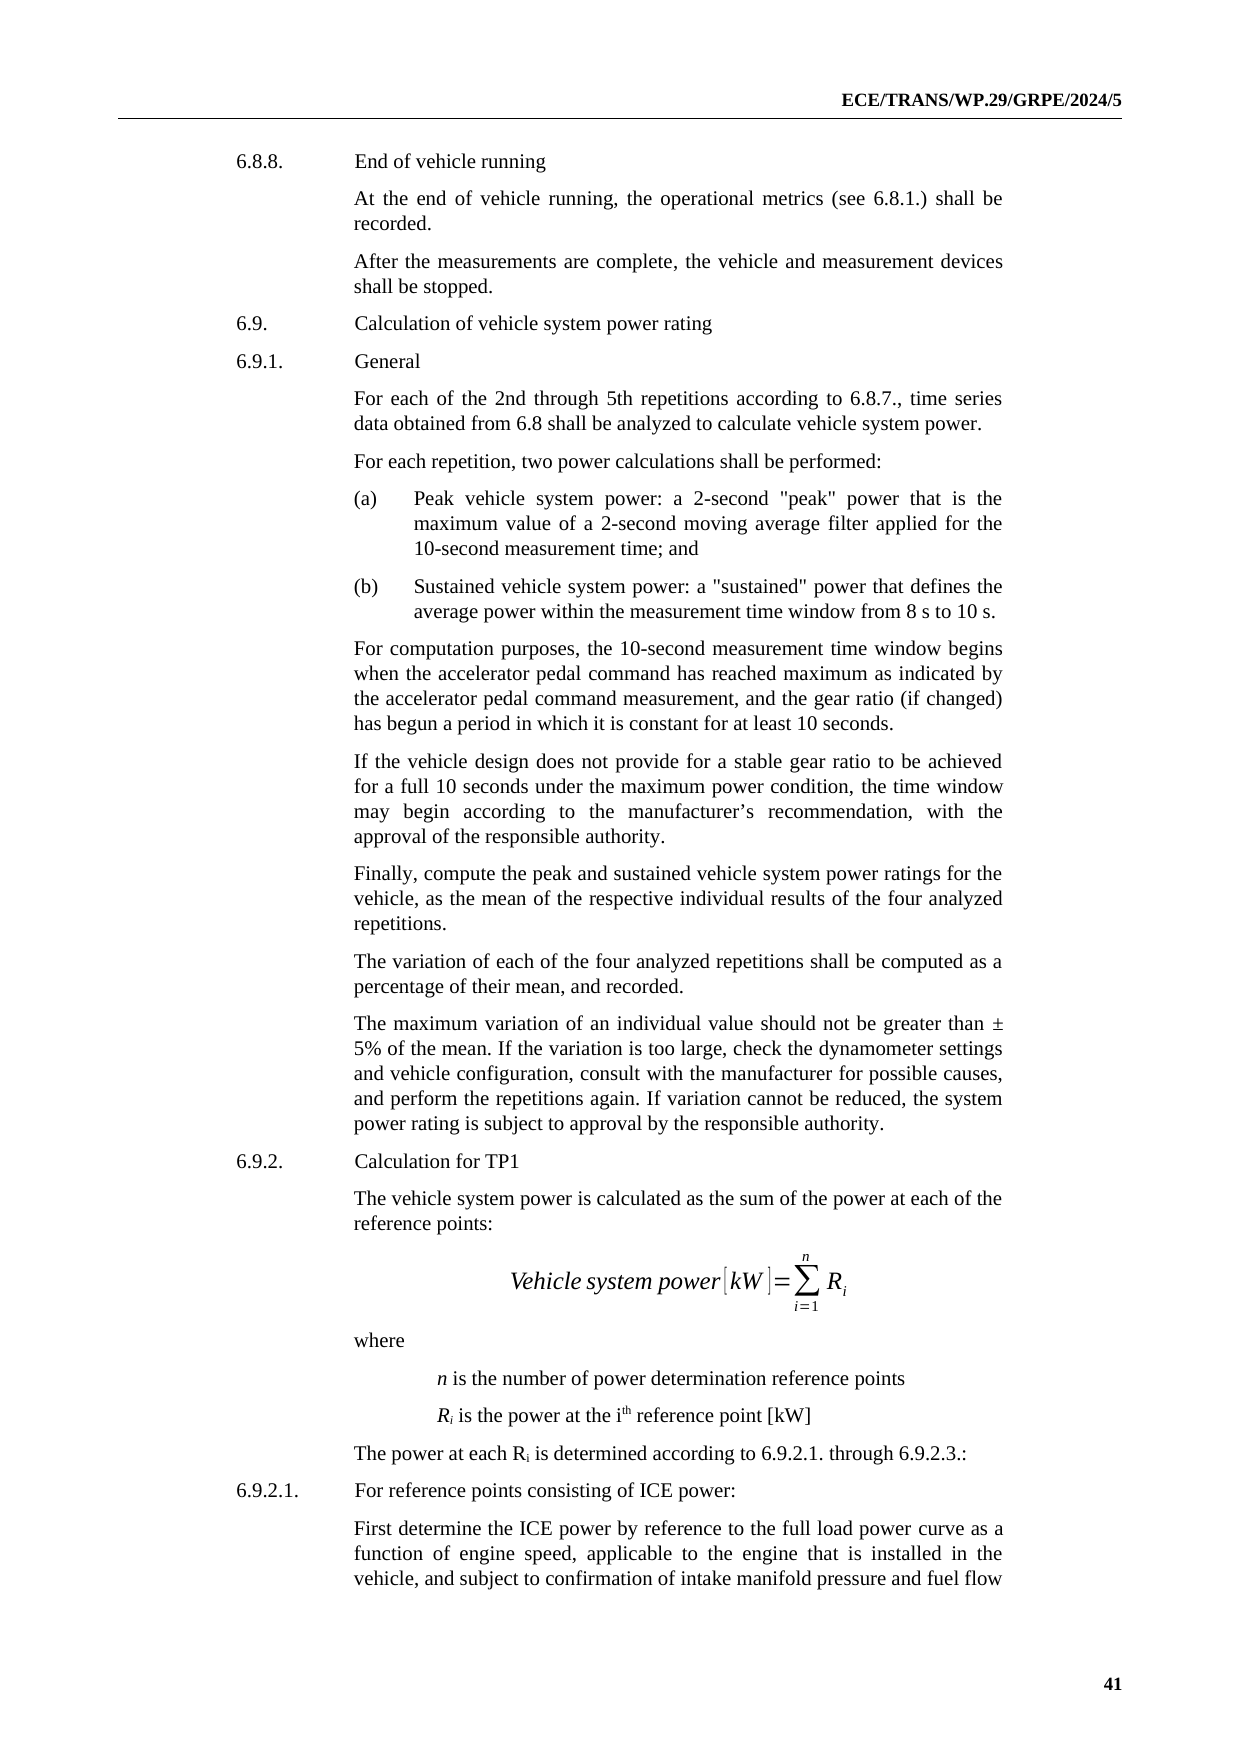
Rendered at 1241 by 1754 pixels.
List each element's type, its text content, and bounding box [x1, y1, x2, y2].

text 6.8.8. End of vehicle running [236, 148, 1004, 173]
text The vehicle system power is calculated as the sum of the power at each of the reference points: [354, 1185, 1003, 1235]
text 6.9.1. General [236, 348, 1004, 373]
text The maximum variation of an individual value should not be greater than ± 5% of the mean. If the variation is too large, check the dynamometer settings and vehicle configuration, consult with the manufacturer for possible causes, and perform the repetitions again. If variation cannot be reduced, the system power rating is subject to approval by the responsible authority. [354, 1010, 1003, 1135]
text Ri is the power at the ith reference point [kW] [437, 1402, 1003, 1427]
text Finally, compute the peak and sustained vehicle system power ratings for the vehicle, as the mean of the respective individual results of the four analyzed repetitions. [354, 860, 1003, 935]
text 6.9. Calculation of vehicle system power rating [236, 310, 1004, 335]
text (a) Peak vehicle system power: a 2-second "peak" power that is the maximum value of a 2-second moving average filter applied for the 10-second measurement time; and [354, 485, 1003, 560]
text For each of the 2nd through 5th repetitions according to ‎6.8.7., time series data obtained from ‎6.8 shall be analyzed to calculate vehicle system power. [354, 385, 1003, 435]
text The power at each Ri is determined according to ‎6.9.2.1. through 6.9.2.3.: [354, 1440, 1003, 1465]
text n is the number of power determination reference points [437, 1365, 1003, 1390]
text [354, 1515, 1003, 1590]
text 6.9.2. Calculation for TP1 [236, 1148, 1004, 1173]
text For computation purposes, the 10-second measurement time window begins when the accelerator pedal command has reached maximum as indicated by the accelerator pedal command measurement, and the gear ratio (if changed) has begun a period in which it is constant for at least 10 seconds. [354, 635, 1003, 735]
text If the vehicle design does not provide for a stable gear ratio to be achieved for a full 10 seconds under the maximum power condition, the time window may begin according to the manufacturer’s recommendation, with the approval of the responsible authority. [354, 748, 1003, 848]
text (b) Sustained vehicle system power: a "sustained" power that defines the average power within the measurement time window from 8 s to 10 s. [354, 573, 1003, 623]
text ‎6.9.2.1. For reference points consisting of ICE power: [236, 1477, 1004, 1502]
text The variation of each of the four analyzed repetitions shall be computed as a percentage of their mean, and recorded. [354, 948, 1003, 998]
text At the end of vehicle running, the operational metrics (see ‎6.8.1.) shall be recorded. [354, 185, 1003, 235]
text where [354, 1327, 1003, 1352]
text For each repetition, two power calculations shall be performed: [354, 448, 1003, 473]
text After the measurements are complete, the vehicle and measurement devices shall be stopped. [354, 248, 1003, 298]
